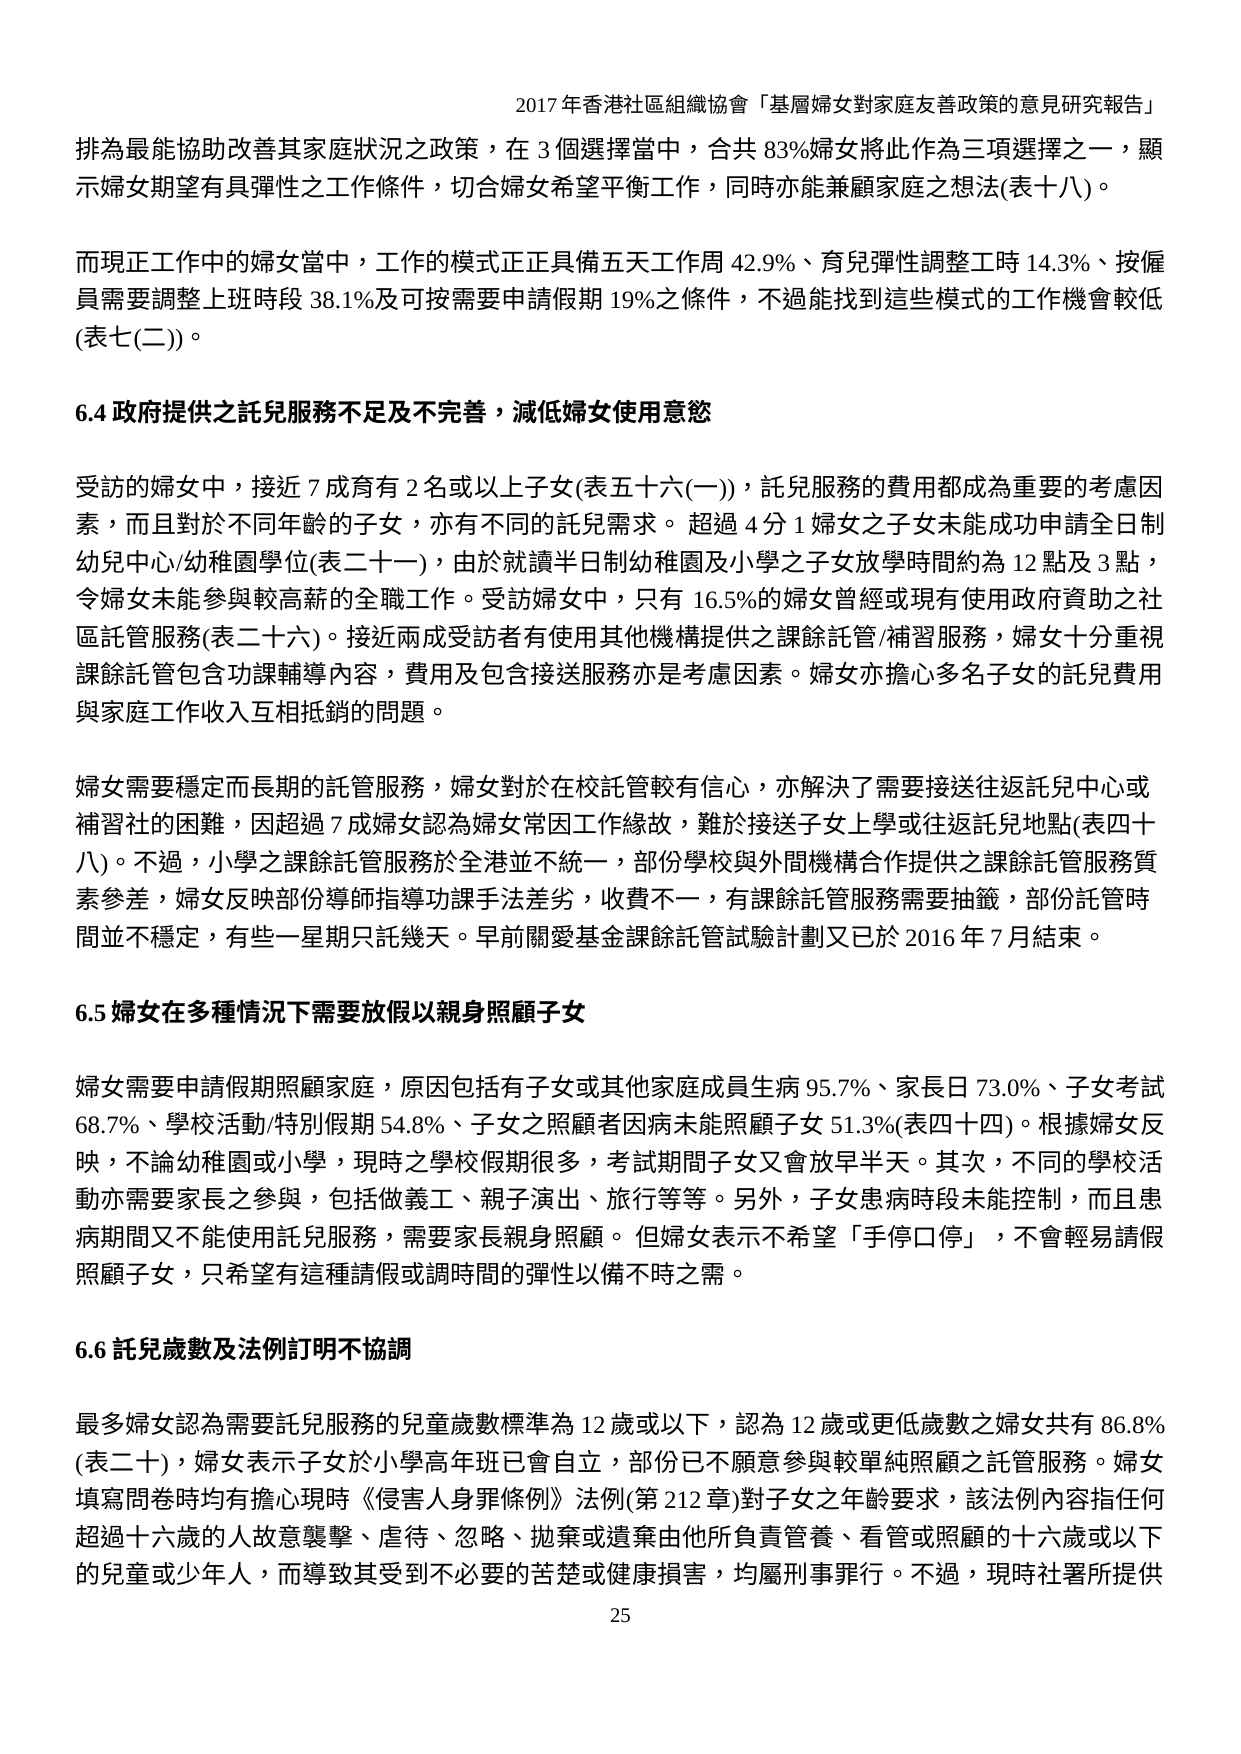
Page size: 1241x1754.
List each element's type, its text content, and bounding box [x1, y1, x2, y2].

text 6.5婦女在多種情況下需要放假以親身照顧子女 [75, 992, 1165, 1029]
text 婦女需要申請假期照顧家庭，原因包括有子女或其他家庭成員生病95.7%、家長日73.0%、子女考試68.7%、學校活動/特別假期54.8%、子女之照顧者因病未能照顧子女51.3%(表四十四)。根據婦女反映，不論幼稚園或小學，現時之學校假期很多，考試期間子女又會放早半天。其次，不同的學校活動亦需要家長之參與，包括做義工、親子演出、旅行等等。另外，子女患病時段未能控制，而且患病期間又不能使用託兒服務，需要家長親身照顧。 但婦女表示不希望「手停口停」，不會輕易請假照顧子女，只希望有這種請假或調時間的彈性以備不時之需。 [75, 1067, 1165, 1292]
list 託兒歲數及法例訂明不協調 [75, 1329, 1165, 1367]
text 而現正工作中的婦女當中，工作的模式正正具備五天工作周42.9%、育兒彈性調整工時14.3%、按僱員需要調整上班時段38.1%及可按需要申請假期19%之條件，不過能找到這些模式的工作機會較低(表七(二))。 [75, 242, 1165, 354]
list 政府提供之託兒服務不足及不完善，減低婦女使用意慾 [75, 392, 1165, 429]
text 婦女需要穩定而長期的託管服務，婦女對於在校託管較有信心，亦解決了需要接送往返託兒中心或補習社的困難，因超過7成婦女認為婦女常因工作緣故，難於接送子女上學或往返託兒地點(表四十八)。不過，小學之課餘託管服務於全港並不統一，部份學校與外間機構合作提供之課餘託管服務質素參差，婦女反映部份導師指導功課手法差劣，收費不一，有課餘託管服務需要抽籤，部份託管時間並不穩定，有些一星期只託幾天。早前關愛基金課餘託管試驗計劃又已於2016年7月結束。 [75, 767, 1165, 954]
text 受訪的婦女中，接近7成育有2名或以上子女(表五十六(一))，託兒服務的費用都成為重要的考慮因素，而且對於不同年齡的子女，亦有不同的託兒需求。 超過4分1婦女之子女未能成功申請全日制幼兒中心/幼稚園學位(表二十一)，由於就讀半日制幼稚園及小學之子女放學時間約為12點及3點，令婦女未能參與較高薪的全職工作。受訪婦女中，只有16.5%的婦女曾經或現有使用政府資助之社區託管服務(表二十六)。接近兩成受訪者有使用其他機構提供之課餘託管/補習服務，婦女十分重視課餘託管包含功課輔導內容，費用及包含接送服務亦是考慮因素。婦女亦擔心多名子女的託兒費用與家庭工作收入互相抵銷的問題。 [75, 467, 1165, 729]
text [75, 1404, 1165, 1592]
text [75, 129, 1165, 204]
